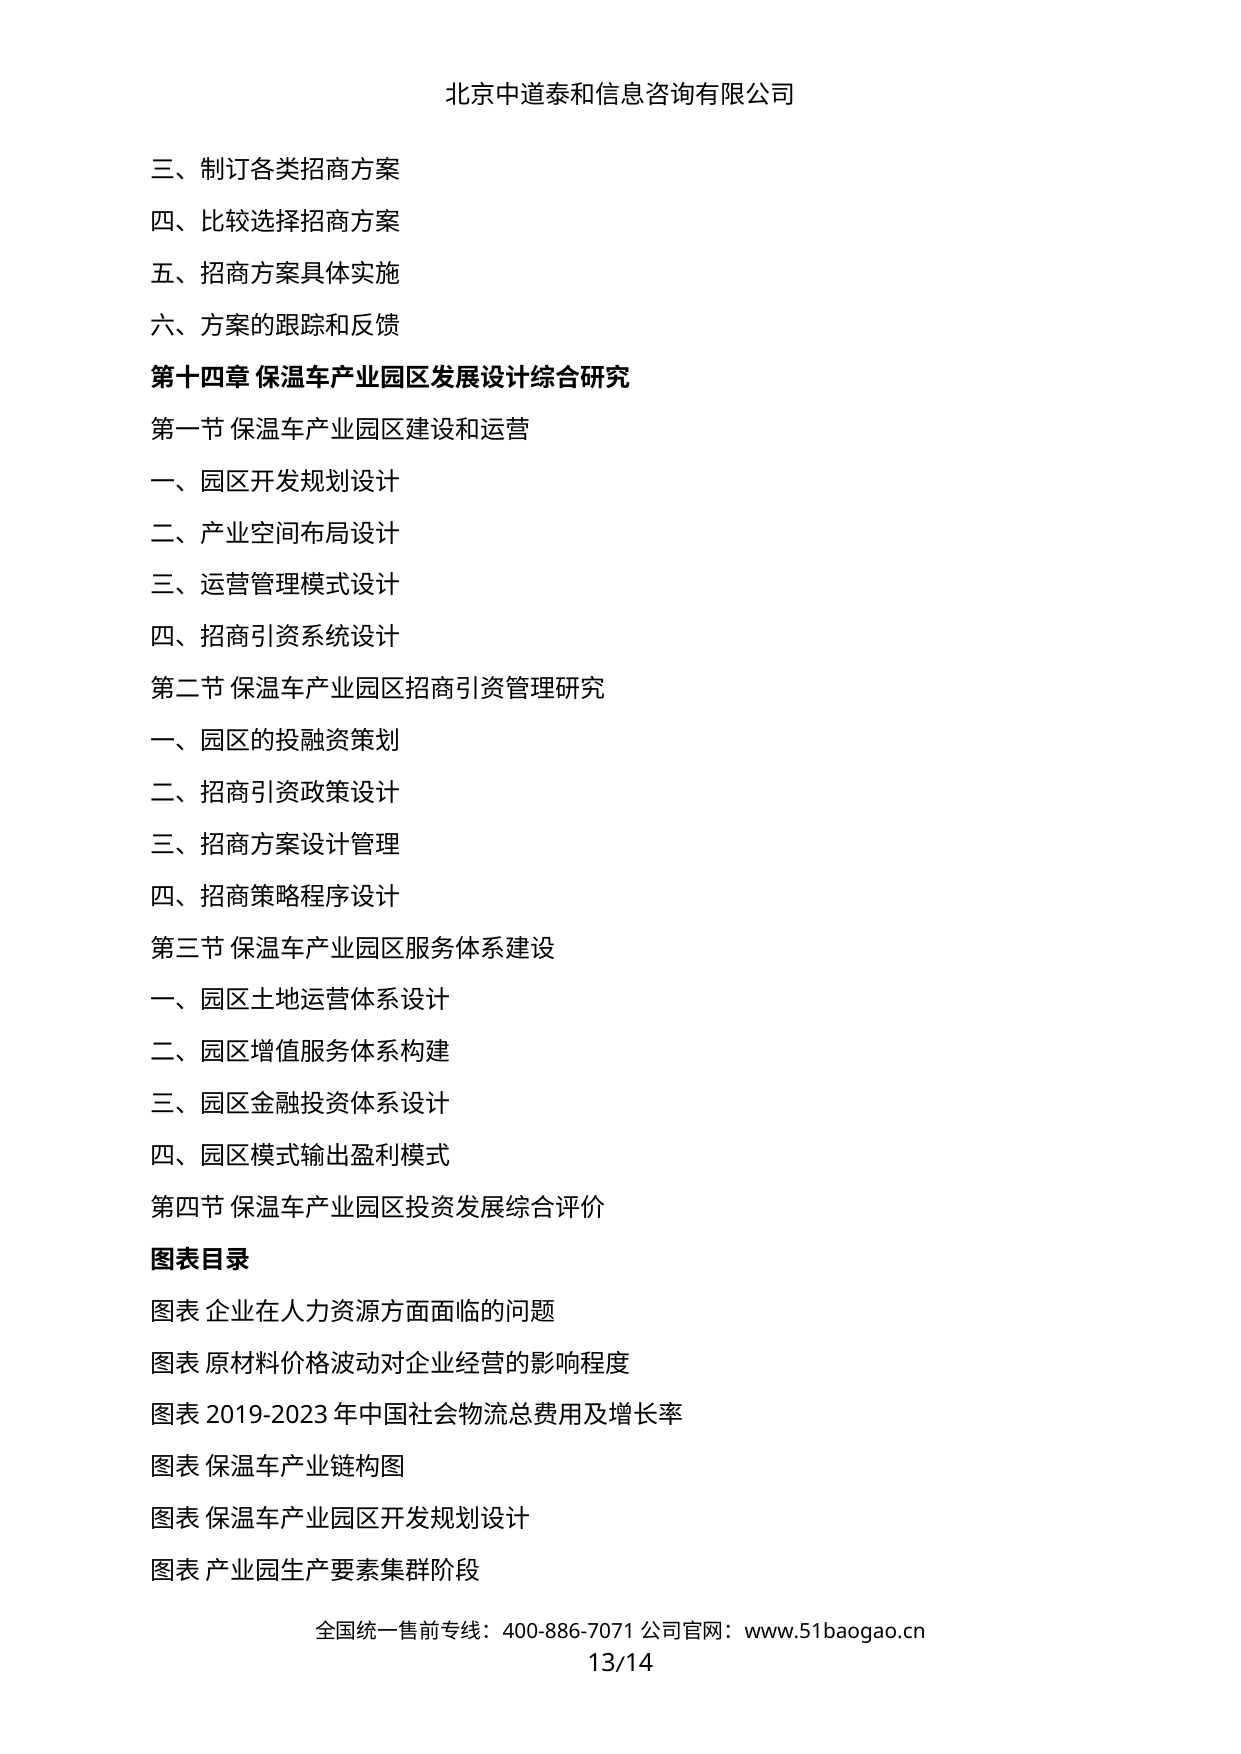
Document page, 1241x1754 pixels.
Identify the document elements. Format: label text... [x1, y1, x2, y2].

text 四、招商策略程序设计 [150, 876, 1090, 912]
text 图表 保温车产业链构图 [150, 1447, 1090, 1483]
text 图表 企业在人力资源方面面临的问题 [150, 1291, 1090, 1327]
text 二、产业空间布局设计 [150, 513, 1090, 549]
text 第二节 保温车产业园区招商引资管理研究 [150, 669, 1090, 705]
text 六、方案的跟踪和反馈 [150, 306, 1090, 342]
text 三、制订各类招商方案 [150, 150, 1090, 186]
text 图表目录 [150, 1239, 1090, 1276]
text 第四节 保温车产业园区投资发展综合评价 [150, 1187, 1090, 1224]
text 四、园区模式输出盈利模式 [150, 1136, 1090, 1172]
text 图表 产业园生产要素集群阶段 [150, 1551, 1090, 1587]
text 图表 原材料价格波动对企业经营的影响程度 [150, 1343, 1090, 1379]
text 二、招商引资政策设计 [150, 772, 1090, 809]
text 五、招商方案具体实施 [150, 254, 1090, 290]
text 四、招商引资系统设计 [150, 617, 1090, 653]
text 二、园区增值服务体系构建 [150, 1032, 1090, 1068]
text 四、比较选择招商方案 [150, 202, 1090, 238]
text 第十四章 保温车产业园区发展设计综合研究 [150, 357, 1090, 394]
text 第三节 保温车产业园区服务体系建设 [150, 928, 1090, 964]
text 一、园区的投融资策划 [150, 721, 1090, 757]
text 三、招商方案设计管理 [150, 824, 1090, 861]
text 第一节 保温车产业园区建设和运营 [150, 409, 1090, 446]
text 一、园区土地运营体系设计 [150, 980, 1090, 1016]
text 三、园区金融投资体系设计 [150, 1084, 1090, 1120]
text 图表 2019-2023年中国社会物流总费用及增长率 [150, 1395, 1090, 1431]
text 图表 保温车产业园区开发规划设计 [150, 1499, 1090, 1535]
text 一、园区开发规划设计 [150, 461, 1090, 497]
text 三、运营管理模式设计 [150, 565, 1090, 601]
